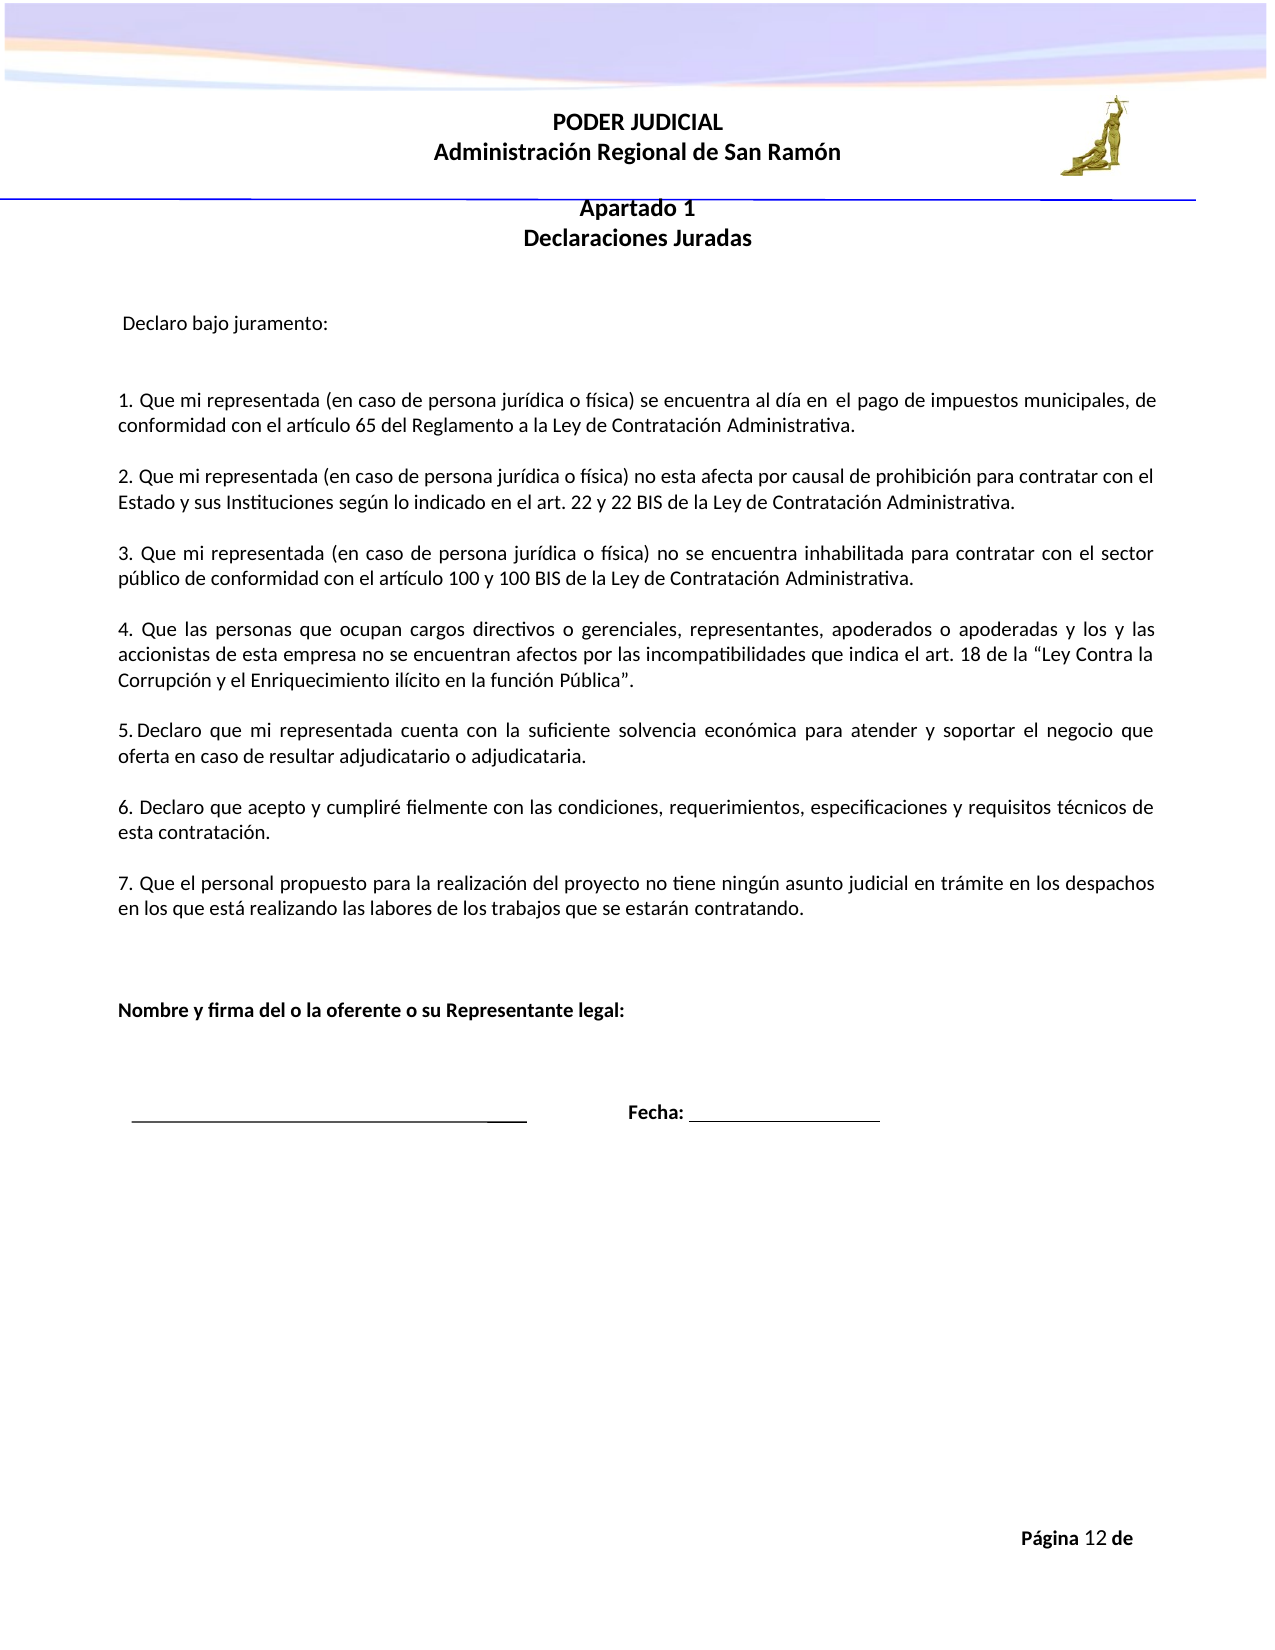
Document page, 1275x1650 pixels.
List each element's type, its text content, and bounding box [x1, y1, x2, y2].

text Apartado 1 Declaraciones Juradas [522, 192, 752, 253]
text Declaro bajo juramento: [122, 311, 1221, 336]
list Que el personal propuesto para la realización del proyecto no tiene ningún asunto judicial en trámite en los despachos en los que está realizando las labores de los trabajos que se estarán contratando. [118, 870, 1157, 921]
picture [4, 3, 1267, 91]
list Que mi representada (en caso de persona jurídica o física) no esta afecta por causal de prohibición para contratar con el Estado y sus Instituciones según lo indicado en el art. 22 y 22 BIS de la Ley de Contratación Administrativa. [118, 463, 1156, 514]
subtitle Nombre y firma del o la oferente o su Representante legal: [118, 997, 1221, 1022]
list Que las personas que ocupan cargos directivos o gerenciales, representantes, apoderados o apoderadas y los y las accionistas de esta empresa no se encuentran afectos por las incompatibilidades que indica el art. 18 de la “Ley Contra la Corrupción y el Enriquecimiento ilícito en la función Pública”. [118, 616, 1157, 692]
list Que mi representada (en caso de persona jurídica o física) se encuentra al día en el pago de impuestos municipales, de conformidad con el artículo 65 del Reglamento a la Ley de Contratación Administrativa. [118, 387, 1157, 438]
text Fecha: [628, 1099, 1221, 1124]
list Que mi representada (en caso de persona jurídica o física) no se encuentra inhabilitada para contratar con el sector público de conformidad con el artículo 100 y 100 BIS de la Ley de Contratación Administrativa. [118, 540, 1157, 591]
list Declaro que mi representada cuenta con la suficiente solvencia económica para atender y soportar el negocio que oferta en caso de resultar adjudicatario o adjudicataria. [118, 718, 1156, 768]
list Declaro que acepto y cumpliré fielmente con las condiciones, requerimientos, especificaciones y requisitos técnicos de esta contratación. [118, 794, 1156, 845]
picture [1060, 95, 1130, 176]
